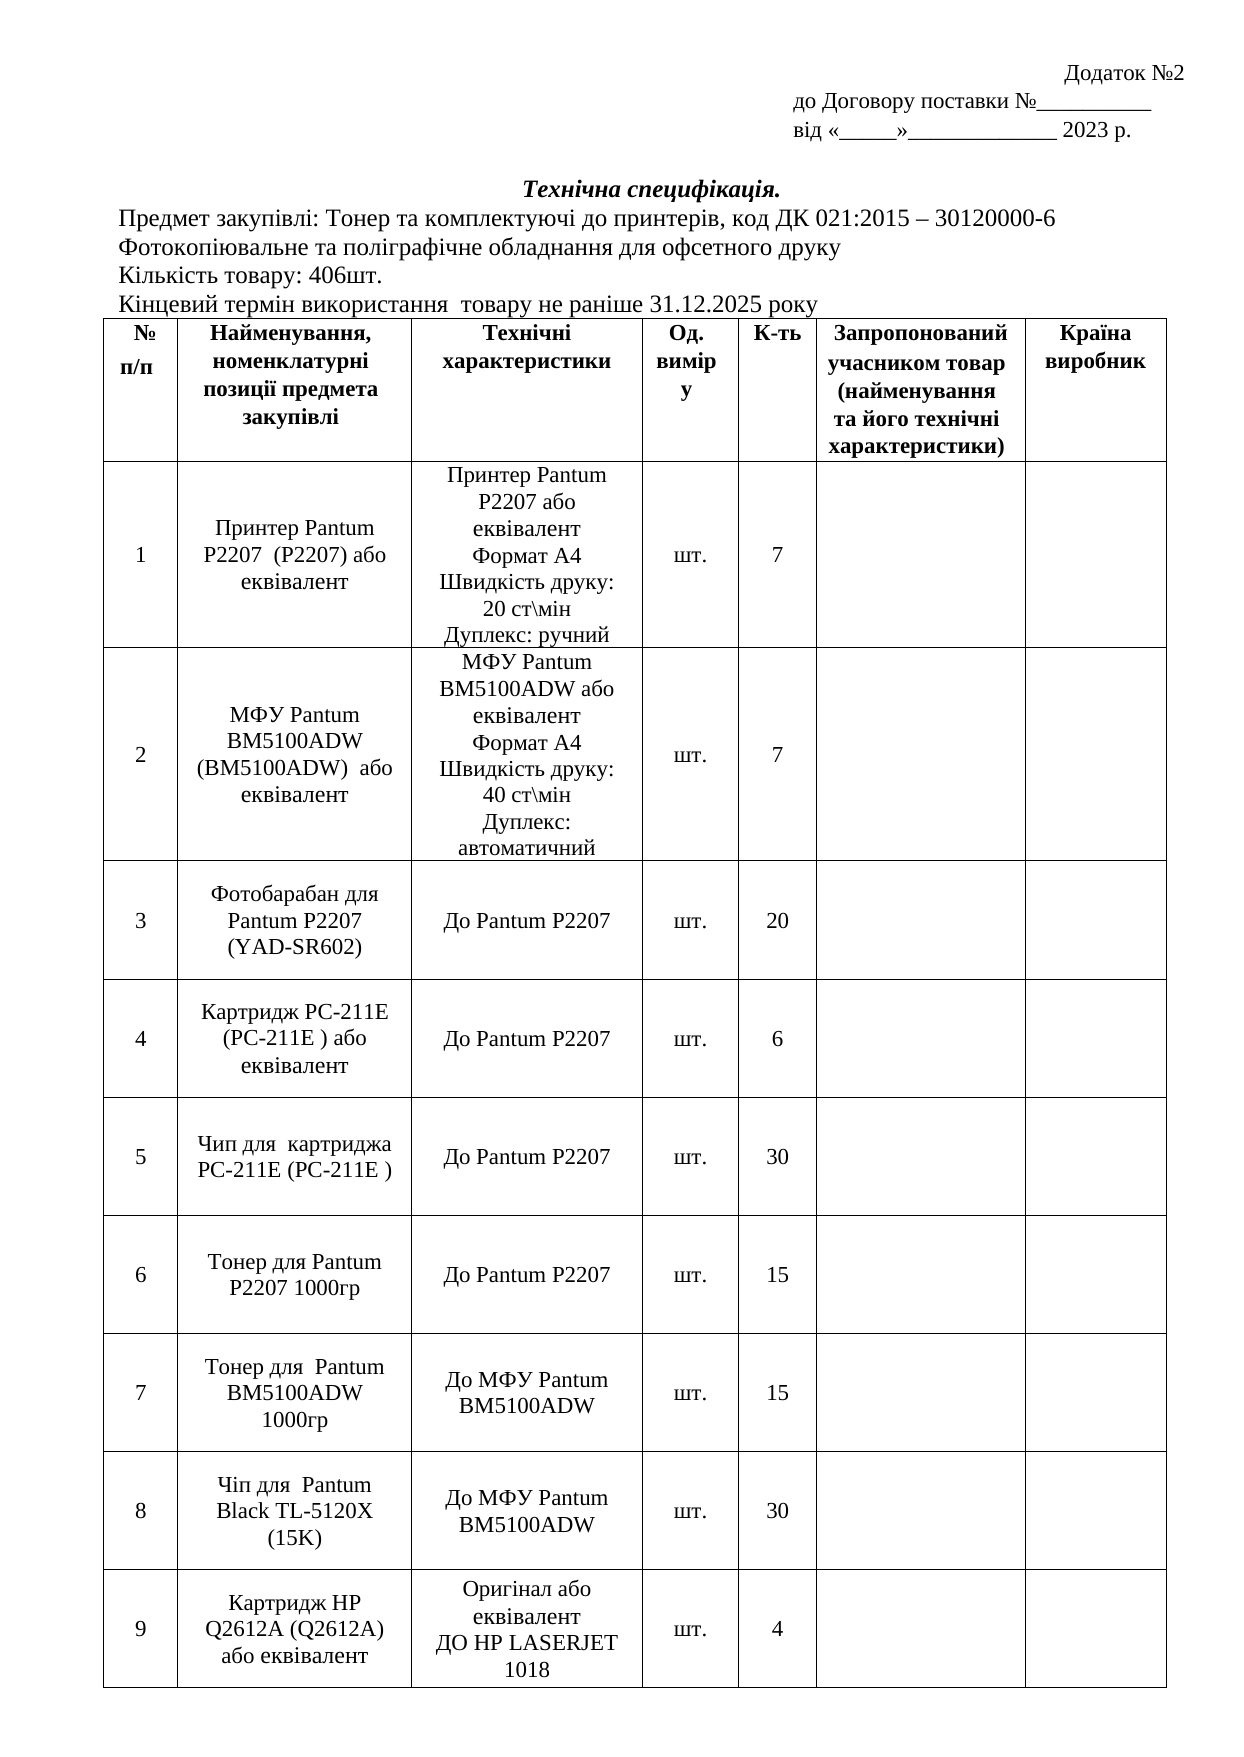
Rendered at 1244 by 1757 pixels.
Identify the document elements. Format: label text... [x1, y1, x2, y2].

table_header Країна виробник [1026, 319, 1166, 461]
text Технічна специфікація. [118, 174, 1185, 203]
table_cell 15 [739, 1216, 816, 1333]
table_cell До Pantum P2207 [412, 861, 642, 978]
table_cell 2 [104, 648, 177, 860]
table_cell [817, 1216, 1025, 1333]
table_cell 7 [104, 1334, 177, 1451]
table_cell 6 [739, 980, 816, 1097]
text від «_____»_____________ 2023 р. [118, 114, 1185, 144]
table_cell [817, 980, 1025, 1097]
table_cell 7 [739, 462, 816, 647]
table_header К-ть [739, 319, 816, 461]
table_cell МФУ Pantum BM5100ADW або еквівалент Формат А4 Швидкість друку: 40 ст\мін Дуплекс: автоматичний [412, 648, 642, 860]
table_cell [817, 1098, 1025, 1215]
text Додаток №2 [118, 59, 1185, 85]
table_cell До Pantum P2207 [412, 1098, 642, 1215]
table_cell 7 [739, 648, 816, 860]
text Кількість товару: 406шт. [118, 261, 1185, 289]
table_cell 30 [739, 1098, 816, 1215]
table_cell 30 [739, 1452, 816, 1569]
table_header Запропонований учасником товар (найменування та його технічні характеристики) [817, 319, 1025, 461]
text до Договору поставки №__________ [118, 85, 1196, 114]
table_cell 5 [104, 1098, 177, 1215]
table_cell Принтер Pantum P2207 або еквівалент Формат А4 Швидкість друку: 20 ст\мін Дуплекс: ручний [412, 462, 642, 647]
table_cell [817, 648, 1025, 860]
table_cell [1026, 1334, 1166, 1451]
table_cell [817, 1570, 1025, 1687]
table_header Од. виміру [643, 319, 738, 461]
table_cell шт. [643, 980, 738, 1097]
table_cell Тонер для Pantum BM5100ADW 1000гр [178, 1334, 411, 1451]
table_cell [817, 861, 1025, 978]
table_cell 1 [104, 462, 177, 647]
table_cell [817, 1334, 1025, 1451]
table_cell 9 [104, 1570, 177, 1687]
table_cell [1026, 1452, 1166, 1569]
table_cell шт. [643, 1570, 738, 1687]
table_cell Оригінал або еквівалент ДО HP LASERJET 1018 [412, 1570, 642, 1687]
table_cell [1026, 980, 1166, 1097]
table_cell Тонер для Pantum P2207 1000гр [178, 1216, 411, 1333]
table_cell До Pantum P2207 [412, 1216, 642, 1333]
table_cell шт. [643, 861, 738, 978]
table_cell шт. [643, 462, 738, 647]
table_cell Чіп для Pantum Black TL-5120X (15K) [178, 1452, 411, 1569]
table_header Технічні характеристики [412, 319, 642, 461]
table_cell Фотобарабан для Pantum P2207 (YAD-SR602) [178, 861, 411, 978]
text Предмет закупівлі: Тонер та комплектуючі до принтерів, код ДК 021:2015 – 30120000-6 Фотокопіювальне та поліграфічне обладнання для офсетного друку [118, 203, 1185, 261]
table_cell 4 [104, 980, 177, 1097]
table_cell 4 [739, 1570, 816, 1687]
table_cell МФУ Pantum BM5100ADW (BM5100ADW) або еквівалент [178, 648, 411, 860]
table_cell [1026, 1098, 1166, 1215]
table_cell [1026, 462, 1166, 647]
table_cell Принтер Pantum P2207 (P2207) або еквівалент [178, 462, 411, 647]
table_cell 6 [104, 1216, 177, 1333]
table_cell шт. [643, 1216, 738, 1333]
text Кінцевий термін використання товару не раніше 31.12.2025 року [118, 289, 1185, 318]
table_cell [1026, 1216, 1166, 1333]
table_header № п/п [104, 319, 177, 461]
table_cell [1026, 1570, 1166, 1687]
table_cell 8 [104, 1452, 177, 1569]
table_header Найменування, номенклатурні позиції предмета закупівлі [178, 319, 411, 461]
table_cell [817, 462, 1025, 647]
table_cell До МФУ Pantum BM5100ADW [412, 1452, 642, 1569]
table_cell шт. [643, 1452, 738, 1569]
table_cell Картридж PC-211E (PC-211E ) або еквівалент [178, 980, 411, 1097]
table_cell шт. [643, 1334, 738, 1451]
table_cell Картридж HP Q2612A (Q2612A) або еквівалент [178, 1570, 411, 1687]
table_cell [1026, 648, 1166, 860]
table_cell шт. [643, 1098, 738, 1215]
table_cell шт. [643, 648, 738, 860]
table_cell До МФУ Pantum BM5100ADW [412, 1334, 642, 1451]
table_cell До Pantum P2207 [412, 980, 642, 1097]
table_cell 15 [739, 1334, 816, 1451]
table_cell 3 [104, 861, 177, 978]
table_cell [1026, 861, 1166, 978]
table_cell 20 [739, 861, 816, 978]
table_cell Чип для картриджа PC-211E (PC-211E ) [178, 1098, 411, 1215]
table_cell [817, 1452, 1025, 1569]
